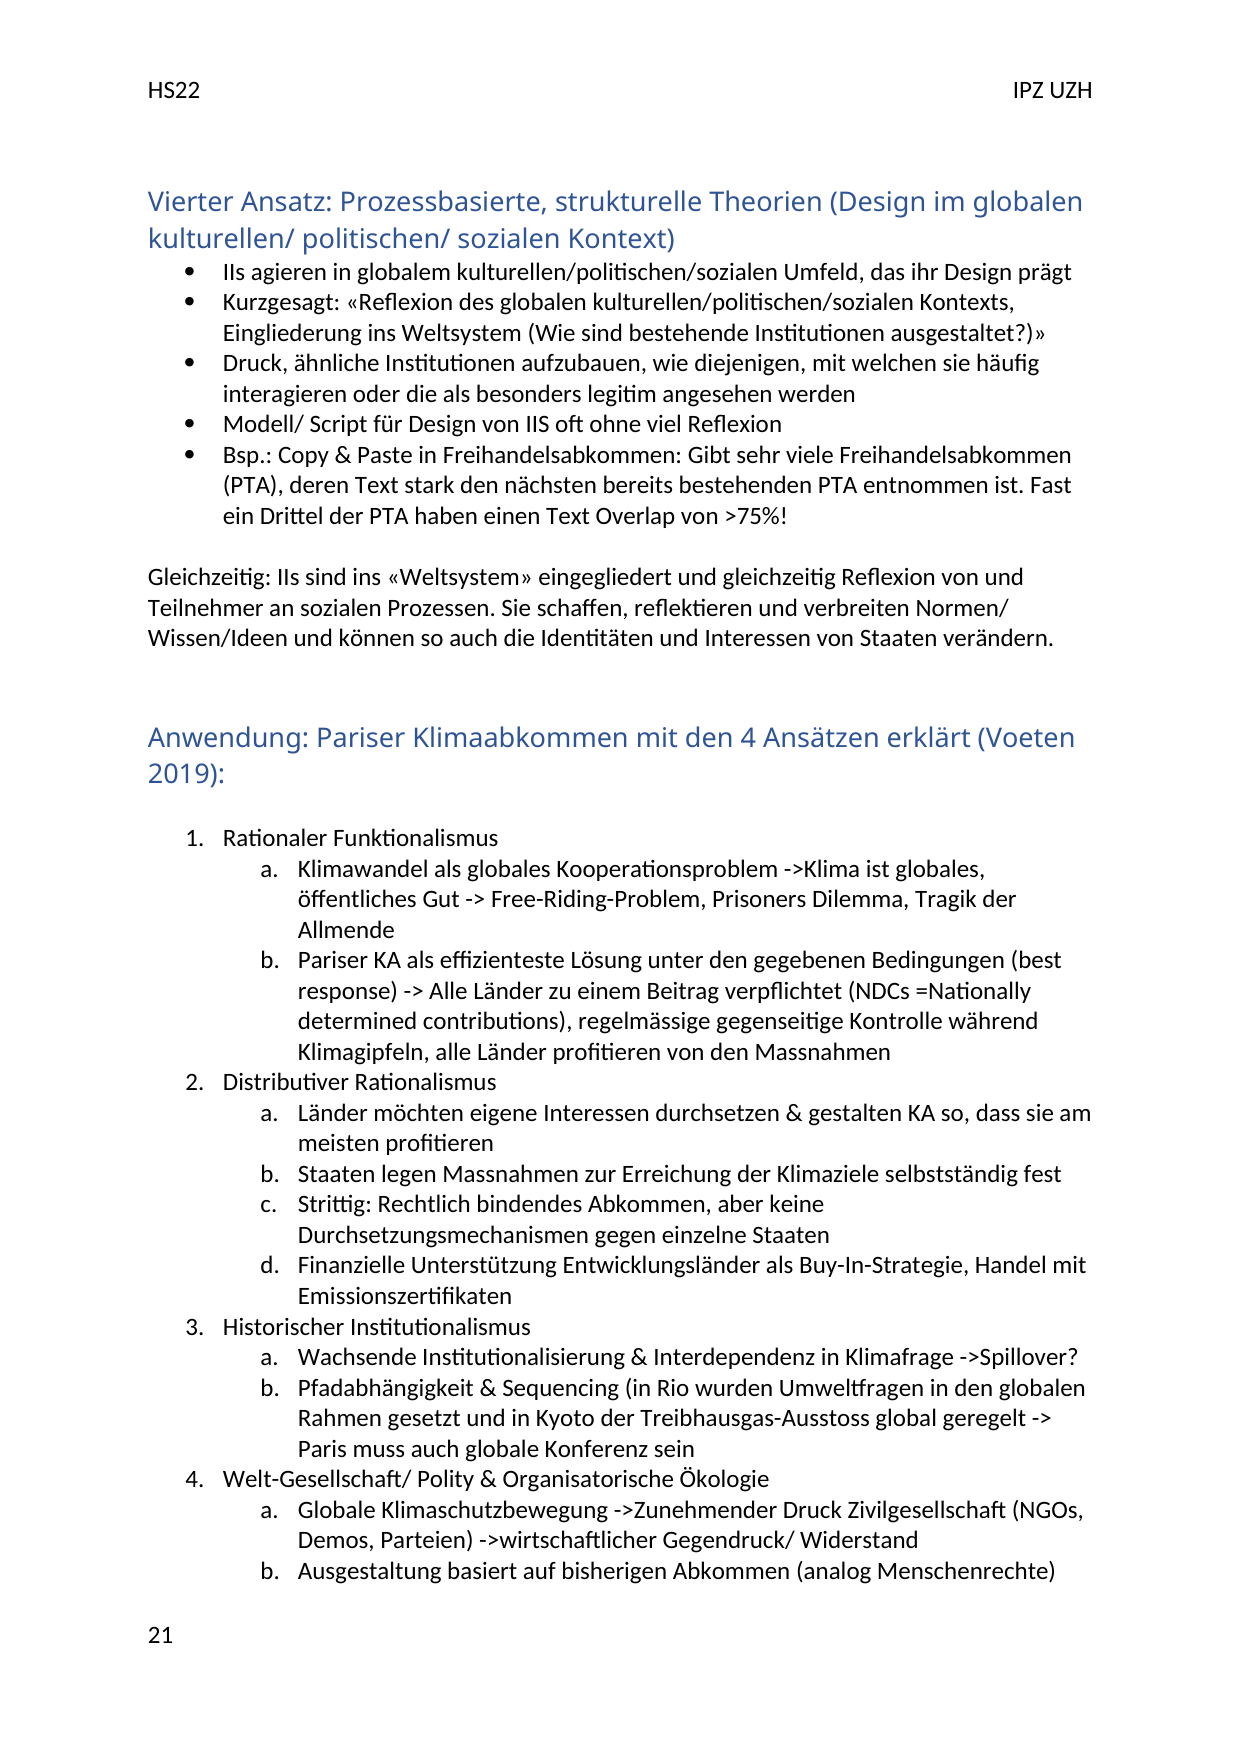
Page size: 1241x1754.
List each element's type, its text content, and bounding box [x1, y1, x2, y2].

list Ausgestaltung basiert auf bisherigen Abkommen (analog Menschenrechte) [260, 1555, 1093, 1585]
list Staaten legen Massnahmen zur Erreichung der Klimaziele selbstständig fest [260, 1158, 1093, 1188]
list IIs agieren in globalem kulturellen/politischen/sozialen Umfeld, das ihr Design prägt [185, 256, 1093, 287]
list Bsp.: Copy & Paste in Freihandelsabkommen: Gibt sehr viele Freihandelsabkommen (PTA), deren Text stark den nächsten bereits bestehenden PTA entnommen ist. Fast ein Drittel der PTA haben einen Text Overlap von >75%! [185, 439, 1093, 531]
list Strittig: Rechtlich bindendes Abkommen, aber keine Durchsetzungsmechanismen gegen einzelne Staaten [260, 1188, 1093, 1249]
subtitle Anwendung: Pariser Klimaabkommen mit den 4 Ansätzen erklärt (Voeten 2019): [148, 718, 1093, 792]
list Globale Klimaschutzbewegung ->Zunehmender Druck Zivilgesellschaft (NGOs, Demos, Parteien) ->wirtschaftlicher Gegendruck/ Widerstand [260, 1494, 1093, 1555]
subtitle Vierter Ansatz: Prozessbasierte, strukturelle Theorien (Design im globalen kulturellen/ politischen/ sozialen Kontext) [148, 182, 1093, 256]
list Druck, ähnliche Institutionen aufzubauen, wie diejenigen, mit welchen sie häufig interagieren oder die als besonders legitim angesehen werden [185, 348, 1093, 409]
list Kurzgesagt: «Reflexion des globalen kulturellen/politischen/sozialen Kontexts, Eingliederung ins Weltsystem (Wie sind bestehende Institutionen ausgestaltet?)» [185, 287, 1093, 348]
list Welt-Gesellschaft/ Polity & Organisatorische Ökologie [185, 1463, 1093, 1494]
list Länder möchten eigene Interessen durchsetzen & gestalten KA so, dass sie am meisten profitieren [260, 1097, 1093, 1158]
list Wachsende Institutionalisierung & Interdependenz in Klimafrage ->Spillover? [260, 1341, 1093, 1372]
list Finanzielle Unterstützung Entwicklungsländer als Buy-In-Strategie, Handel mit Emissionszertifikaten [260, 1249, 1093, 1311]
list Pariser KA als effizienteste Lösung unter den gegebenen Bedingungen (best response) -> Alle Länder zu einem Beitrag verpflichtet (NDCs =Nationally determined contributions), regelmässige gegenseitige Kontrolle während Klimagipfeln, alle Länder profitieren von den Massnahmen [260, 944, 1093, 1066]
list Pfadabhängigkeit & Sequencing (in Rio wurden Umweltfragen in den globalen Rahmen gesetzt und in Kyoto der Treibhausgas-Ausstoss global geregelt -> Paris muss auch globale Konferenz sein [260, 1372, 1093, 1463]
list Modell/ Script für Design von IIS oft ohne viel Reflexion [185, 409, 1093, 439]
list Klimawandel als globales Kooperationsproblem ->Klima ist globales, öffentliches Gut -> Free-Riding-Problem, Prisoners Dilemma, Tragik der Allmende [260, 853, 1093, 944]
list Distributiver Rationalismus [185, 1066, 1093, 1097]
text Gleichzeitig: IIs sind ins «Weltsystem» eingegliedert und gleichzeitig Reflexion von und Teilnehmer an sozialen Prozessen. Sie schaffen, reflektieren und verbreiten Normen/ Wissen/Ideen und können so auch die Identitäten und Interessen von Staaten verändern. [148, 561, 1093, 653]
list Rationaler Funktionalismus [185, 822, 1093, 853]
list Historischer Institutionalismus [185, 1311, 1093, 1341]
